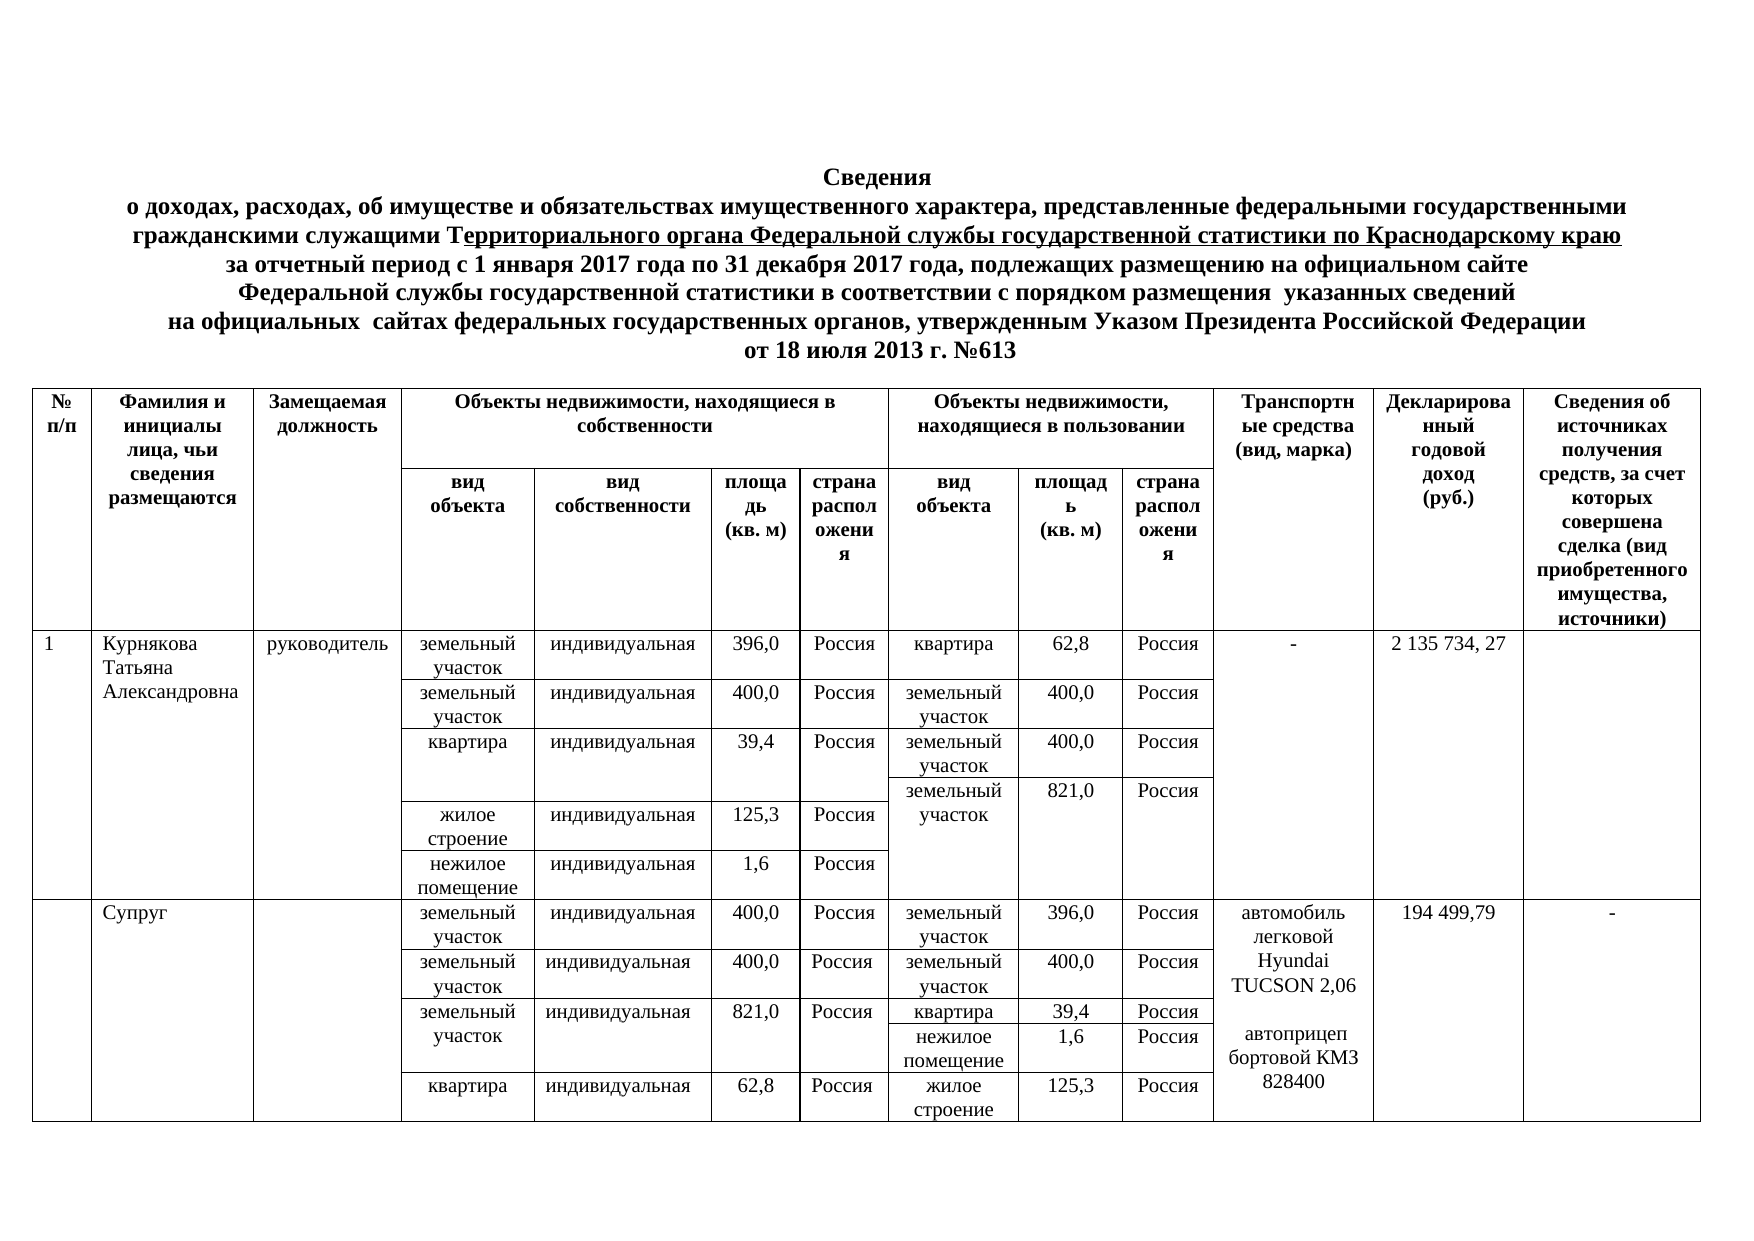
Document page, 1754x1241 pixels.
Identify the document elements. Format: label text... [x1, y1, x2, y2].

table_cell Россия [801, 680, 888, 728]
table_cell 125,3 [712, 802, 799, 850]
table_cell 396,0 [1019, 900, 1122, 948]
table_cell земельный участок [889, 950, 1018, 998]
table_cell земельный участок [402, 631, 534, 679]
table_cell Россия [801, 851, 888, 899]
table_cell жилое строение [889, 1073, 1018, 1121]
table_cell площадь (кв. м) [1019, 469, 1122, 629]
table_cell 821,0 [712, 999, 799, 1072]
table_header Транспортные средства (вид, марка) [1214, 389, 1373, 629]
table_cell земельный участок [889, 778, 1018, 899]
table_cell квартира [889, 631, 1018, 679]
table_cell вид объекта [889, 469, 1018, 629]
table_cell Курнякова Татьяна Александровна [92, 631, 253, 899]
table_cell земельный участок [889, 729, 1018, 777]
table_cell 125,3 [1019, 1073, 1122, 1121]
table_cell 400,0 [712, 900, 799, 948]
table_cell Россия [1123, 900, 1213, 948]
table_cell нежилое помещение [889, 1024, 1018, 1072]
text Федеральной службы государственной статистики в соответствии с порядком размещения указанных сведений [118, 277, 1636, 306]
table_cell 400,0 [1019, 729, 1122, 777]
table_cell земельный участок [402, 950, 534, 998]
table_cell Россия [1123, 1024, 1213, 1072]
table_header Объекты недвижимости, находящиеся в пользовании [889, 389, 1213, 468]
table_cell - [1524, 900, 1700, 1121]
table_cell 39,4 [712, 729, 799, 801]
table_cell страна расположения [801, 469, 888, 629]
table_cell нежилое помещение [402, 851, 534, 899]
table_header Замещаемая должность [254, 389, 401, 629]
table_cell вид собственности [535, 469, 711, 629]
table_cell квартира [402, 729, 534, 801]
table_header Объекты недвижимости, находящиеся в собственности [402, 389, 888, 468]
table_cell земельный участок [889, 900, 1018, 948]
table_cell жилое строение [402, 802, 534, 850]
table_cell 62,8 [1019, 631, 1122, 679]
table_cell Россия [1123, 1073, 1213, 1121]
text за отчетный период с 1 января 2017 года по 31 декабря 2017 года, подлежащих размещению на официальном сайте [118, 249, 1636, 277]
table_cell 400,0 [712, 950, 799, 998]
table_cell 396,0 [712, 631, 799, 679]
table_cell Россия [801, 999, 888, 1072]
table_cell индивидуальная [535, 802, 711, 850]
table_cell Россия [801, 950, 888, 998]
table_cell квартира [889, 999, 1018, 1023]
table_cell Россия [1123, 778, 1213, 899]
table_header № п/п [33, 389, 91, 629]
table_cell земельный участок [402, 900, 534, 948]
table_cell Супруг [92, 900, 253, 1121]
table_header Декларированный годовой доход (руб.) [1374, 389, 1523, 629]
table_cell земельный участок [889, 680, 1018, 728]
table_cell 2 135 734, 27 [1374, 631, 1523, 899]
table_header Сведения об источниках получения средств, за счет которых совершена сделка (вид приобретенного имущества, источники) [1524, 389, 1700, 629]
table_cell Россия [801, 1073, 888, 1121]
table_cell индивидуальная [535, 631, 711, 679]
table_cell индивидуальная [535, 900, 711, 948]
table_cell автомобиль легковой Hyundai TUCSON 2,06 автоприцеп бортовой КМЗ 828400 [1214, 900, 1373, 1121]
table_cell 62,8 [712, 1073, 799, 1121]
table_cell индивидуальная [535, 950, 711, 998]
text на официальных сайтах федеральных государственных органов, утвержденным Указом Президента Российской Федерации [118, 306, 1636, 335]
table_header Фамилия и инициалы лица, чьи сведения размещаются [92, 389, 253, 629]
table_cell индивидуальная [535, 1073, 711, 1121]
table_cell Россия [1123, 950, 1213, 998]
table_cell 194 499,79 [1374, 900, 1523, 1121]
table_cell Россия [801, 802, 888, 850]
table_cell Россия [801, 900, 888, 948]
table_cell индивидуальная [535, 729, 711, 801]
table_cell земельный участок [402, 680, 534, 728]
table_cell Россия [801, 631, 888, 679]
table_cell страна расположения [1123, 469, 1213, 629]
table_cell Россия [1123, 729, 1213, 777]
table_cell индивидуальная [535, 680, 711, 728]
table_cell индивидуальная [535, 851, 711, 899]
table_cell индивидуальная [535, 999, 711, 1072]
table_cell 400,0 [1019, 950, 1122, 998]
table_cell вид объекта [402, 469, 534, 629]
text от 18 июля 2013 г. №613 [118, 335, 1636, 364]
table_cell 1,6 [1019, 1024, 1122, 1072]
table_cell 39,4 [1019, 999, 1122, 1023]
table_cell 1 [33, 631, 91, 899]
table_cell Россия [1123, 999, 1213, 1023]
table_cell - [1214, 631, 1373, 899]
table_cell площадь (кв. м) [712, 469, 799, 629]
text Сведения о доходах, расходах, об имуществе и обязательствах имущественного характера, представленные федеральными государственными гражданскими служащими Территориального органа Федеральной службы государственной статистики по Краснодарскому краю [118, 162, 1636, 249]
table_cell 400,0 [1019, 680, 1122, 728]
table_cell Россия [1123, 680, 1213, 728]
table_cell 1,6 [712, 851, 799, 899]
table_cell 821,0 [1019, 778, 1122, 899]
table_cell 400,0 [712, 680, 799, 728]
table_cell земельный участок [402, 999, 534, 1072]
table_cell [254, 900, 401, 1121]
table_cell Россия [1123, 631, 1213, 679]
table_cell руководитель [254, 631, 401, 899]
table_cell квартира [402, 1073, 534, 1121]
table_cell [33, 900, 91, 1121]
table_cell [1524, 631, 1700, 899]
table_cell Россия [801, 729, 888, 801]
